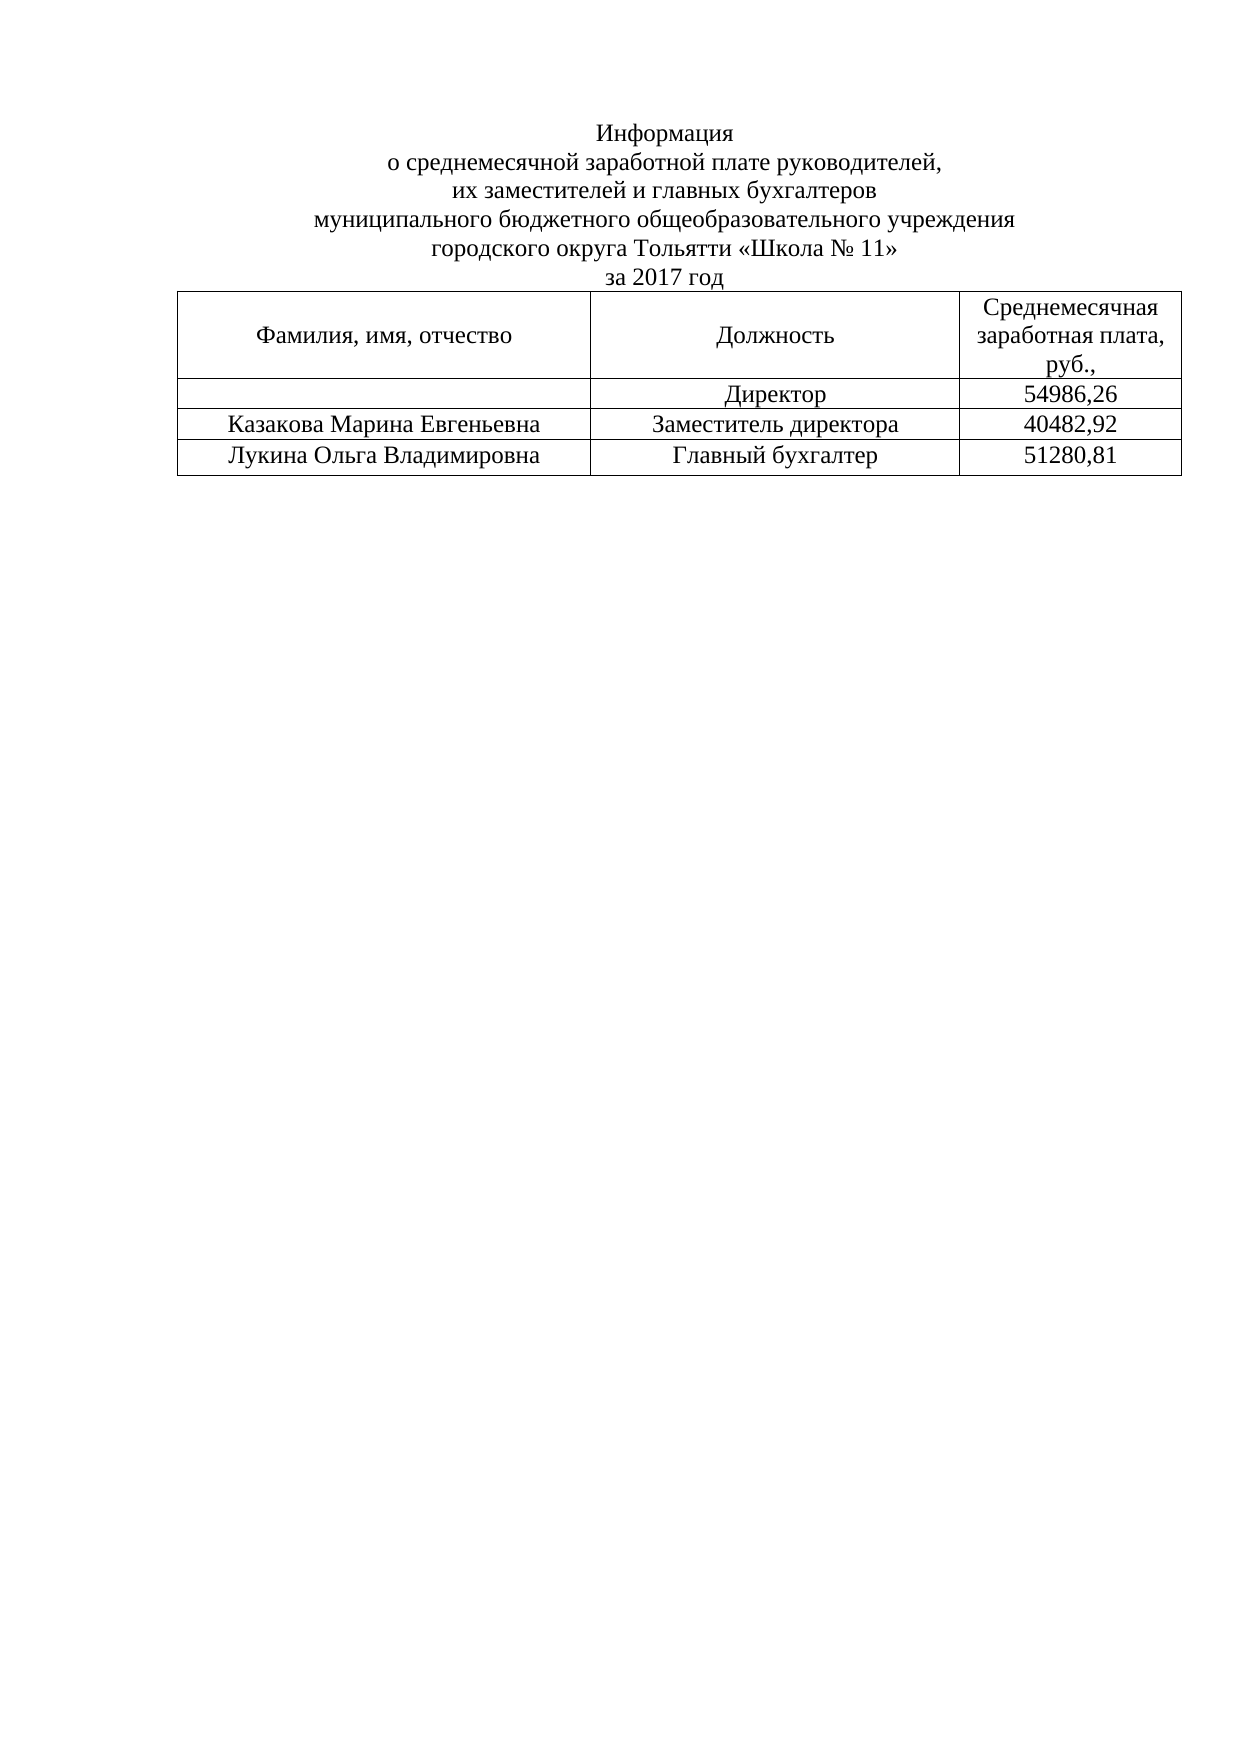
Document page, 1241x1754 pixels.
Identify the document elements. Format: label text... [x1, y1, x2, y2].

table_header Среднемесячная заработная плата, руб., [960, 292, 1181, 378]
table_cell Главный бухгалтер [591, 440, 959, 475]
table_cell Лукина Ольга Владимировна [178, 440, 590, 475]
table_cell 40482,92 [960, 409, 1181, 439]
table_header Фамилия, имя, отчество [178, 292, 590, 378]
text муниципального бюджетного общеобразовательного учреждения [177, 204, 1152, 233]
table_cell 51280,81 [960, 440, 1181, 475]
text за 2017 год [177, 262, 1152, 291]
text Информация [177, 118, 1152, 147]
table_header Должность [591, 292, 959, 378]
text их заместителей и главных бухгалтеров [177, 176, 1152, 204]
text о среднемесячной заработной плате руководителей, [177, 147, 1152, 176]
table_cell [178, 379, 188, 408]
table_cell [579, 379, 590, 408]
text городского округа Тольятти «Школа № 11» [177, 233, 1152, 262]
table_cell Заместитель директора [591, 409, 959, 439]
table_cell Казакова Марина Евгеньевна [178, 409, 590, 439]
